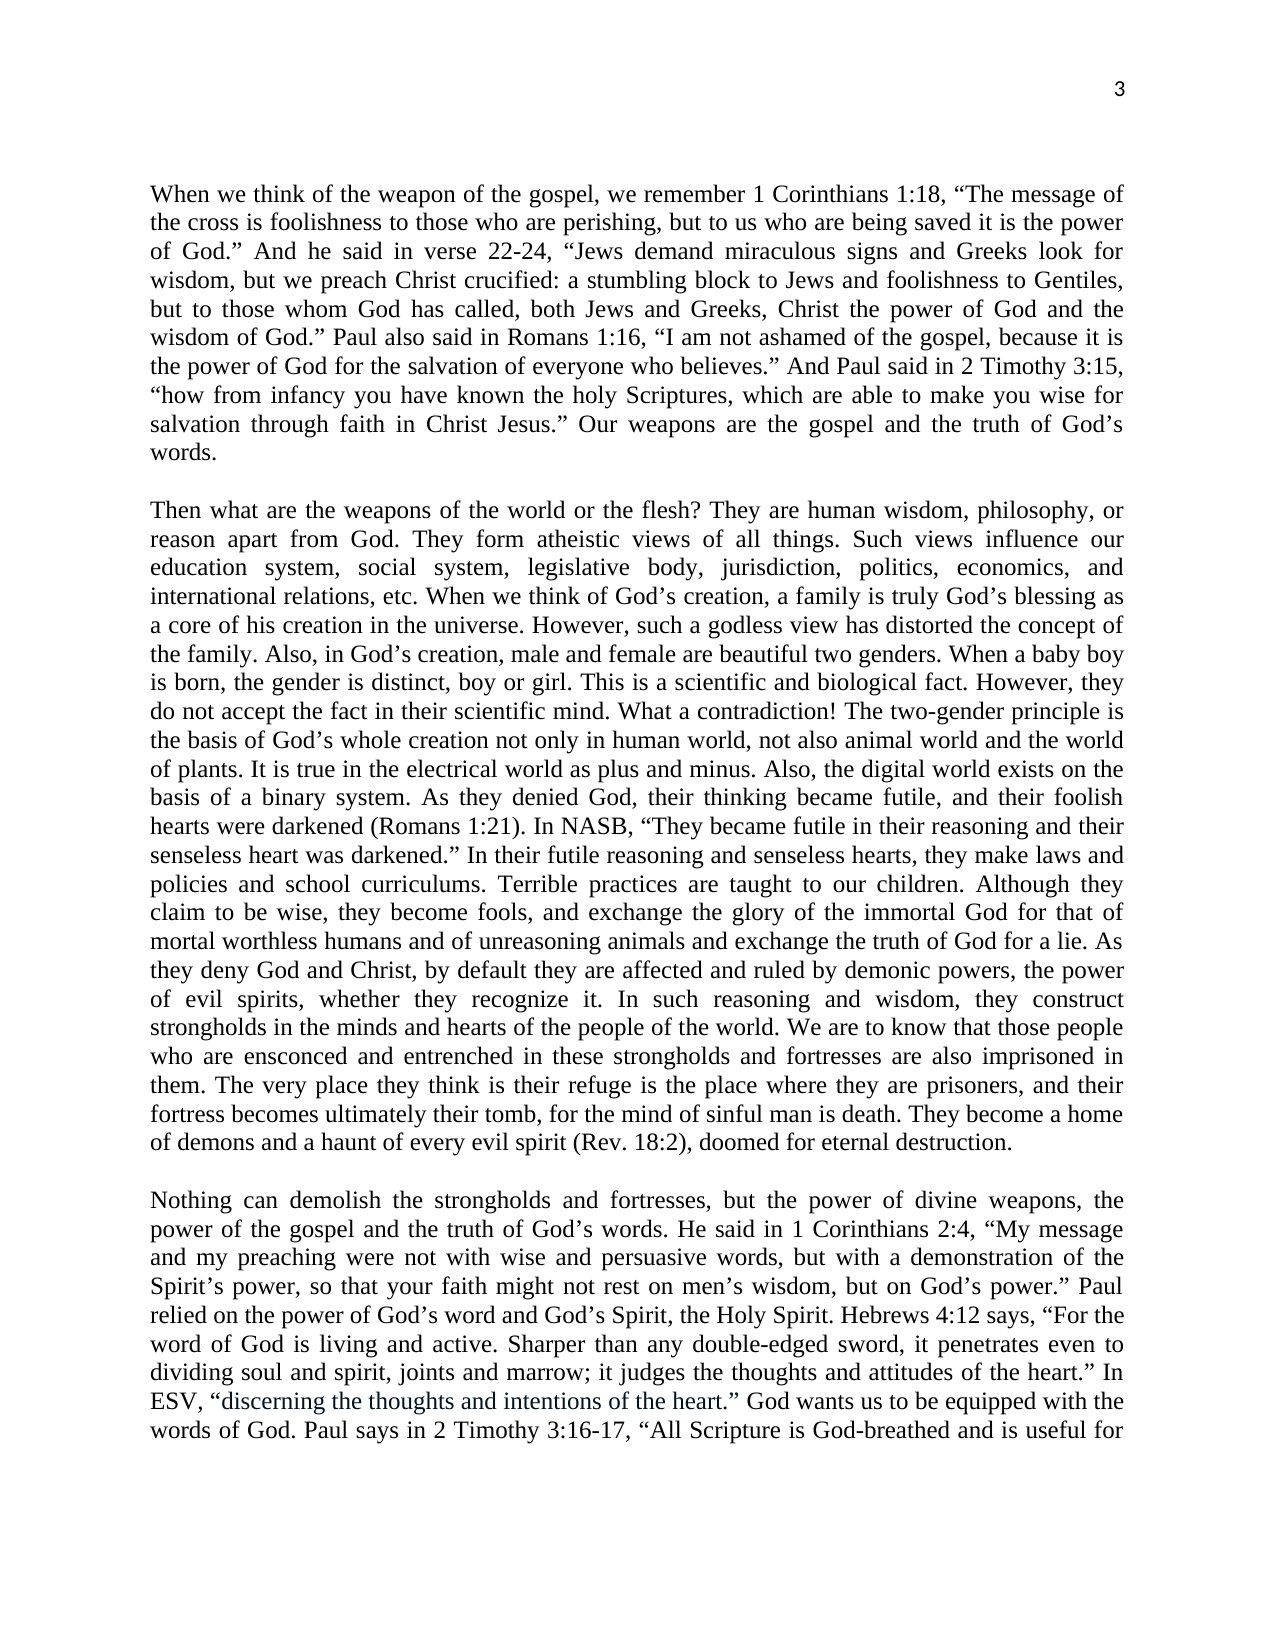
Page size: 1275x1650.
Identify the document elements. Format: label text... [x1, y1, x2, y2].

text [150, 1185, 1125, 1444]
text Then what are the weapons of the world or the flesh? They are human wisdom, philosophy, or reason apart from God. They form atheistic views of all things. Such views influence our education system, social system, legislative body, jurisdiction, politics, economics, and international relations, etc. When we think of God’s creation, a family is truly God’s blessing as a core of his creation in the universe. However, such a godless view has distorted the concept of the family. Also, in God’s creation, male and female are beautiful two genders. When a baby boy is born, the gender is distinct, boy or girl. This is a scientific and biological fact. However, they do not accept the fact in their scientific mind. What a contradiction! The two-gender principle is the basis of God’s whole creation not only in human world, not also animal world and the world of plants. It is true in the electrical world as plus and minus. Also, the digital world exists on the basis of a binary system. As they denied God, their thinking became futile, and their foolish hearts were darkened (Romans 1:21). In NASB, “They became futile in their reasoning and their senseless heart was darkened.” In their futile reasoning and senseless hearts, they make laws and policies and school curriculums. Terrible practices are taught to our children. Although they claim to be wise, they become fools, and exchange the glory of the immortal God for that of mortal worthless humans and of unreasoning animals and exchange the truth of God for a lie. As they deny God and Christ, by default they are affected and ruled by demonic powers, the power of evil spirits, whether they recognize it. In such reasoning and wisdom, they construct strongholds in the minds and hearts of the people of the world. We are to know that those people who are ensconced and entrenched in these strongholds and fortresses are also imprisoned in them. The very place they think is their refuge is the place where they are prisoners, and their fortress becomes ultimately their tomb, for the mind of sinful man is death. They become a home of demons and a haunt of every evil spirit (Rev. 18:2), doomed for eternal destruction. [150, 495, 1125, 1156]
text When we think of the weapon of the gospel, we remember 1 Corinthians 1:18, “The message of the cross is foolishness to those who are perishing, but to us who are being saved it is the power of God.” And he said in verse 22-24, “Jews demand miraculous signs and Greeks look for wisdom, but we preach Christ crucified: a stumbling block to Jews and foolishness to Gentiles, but to those whom God has called, both Jews and Greeks, Christ the power of God and the wisdom of God.” Paul also said in Romans 1:16, “I am not ashamed of the gospel, because it is the power of God for the salvation of everyone who believes.” And Paul said in 2 Timothy 3:15, “how from infancy you have known the holy Scriptures, which are able to make you wise for salvation through faith in Christ Jesus.” Our weapons are the gospel and the truth of God’s words. [150, 179, 1125, 466]
